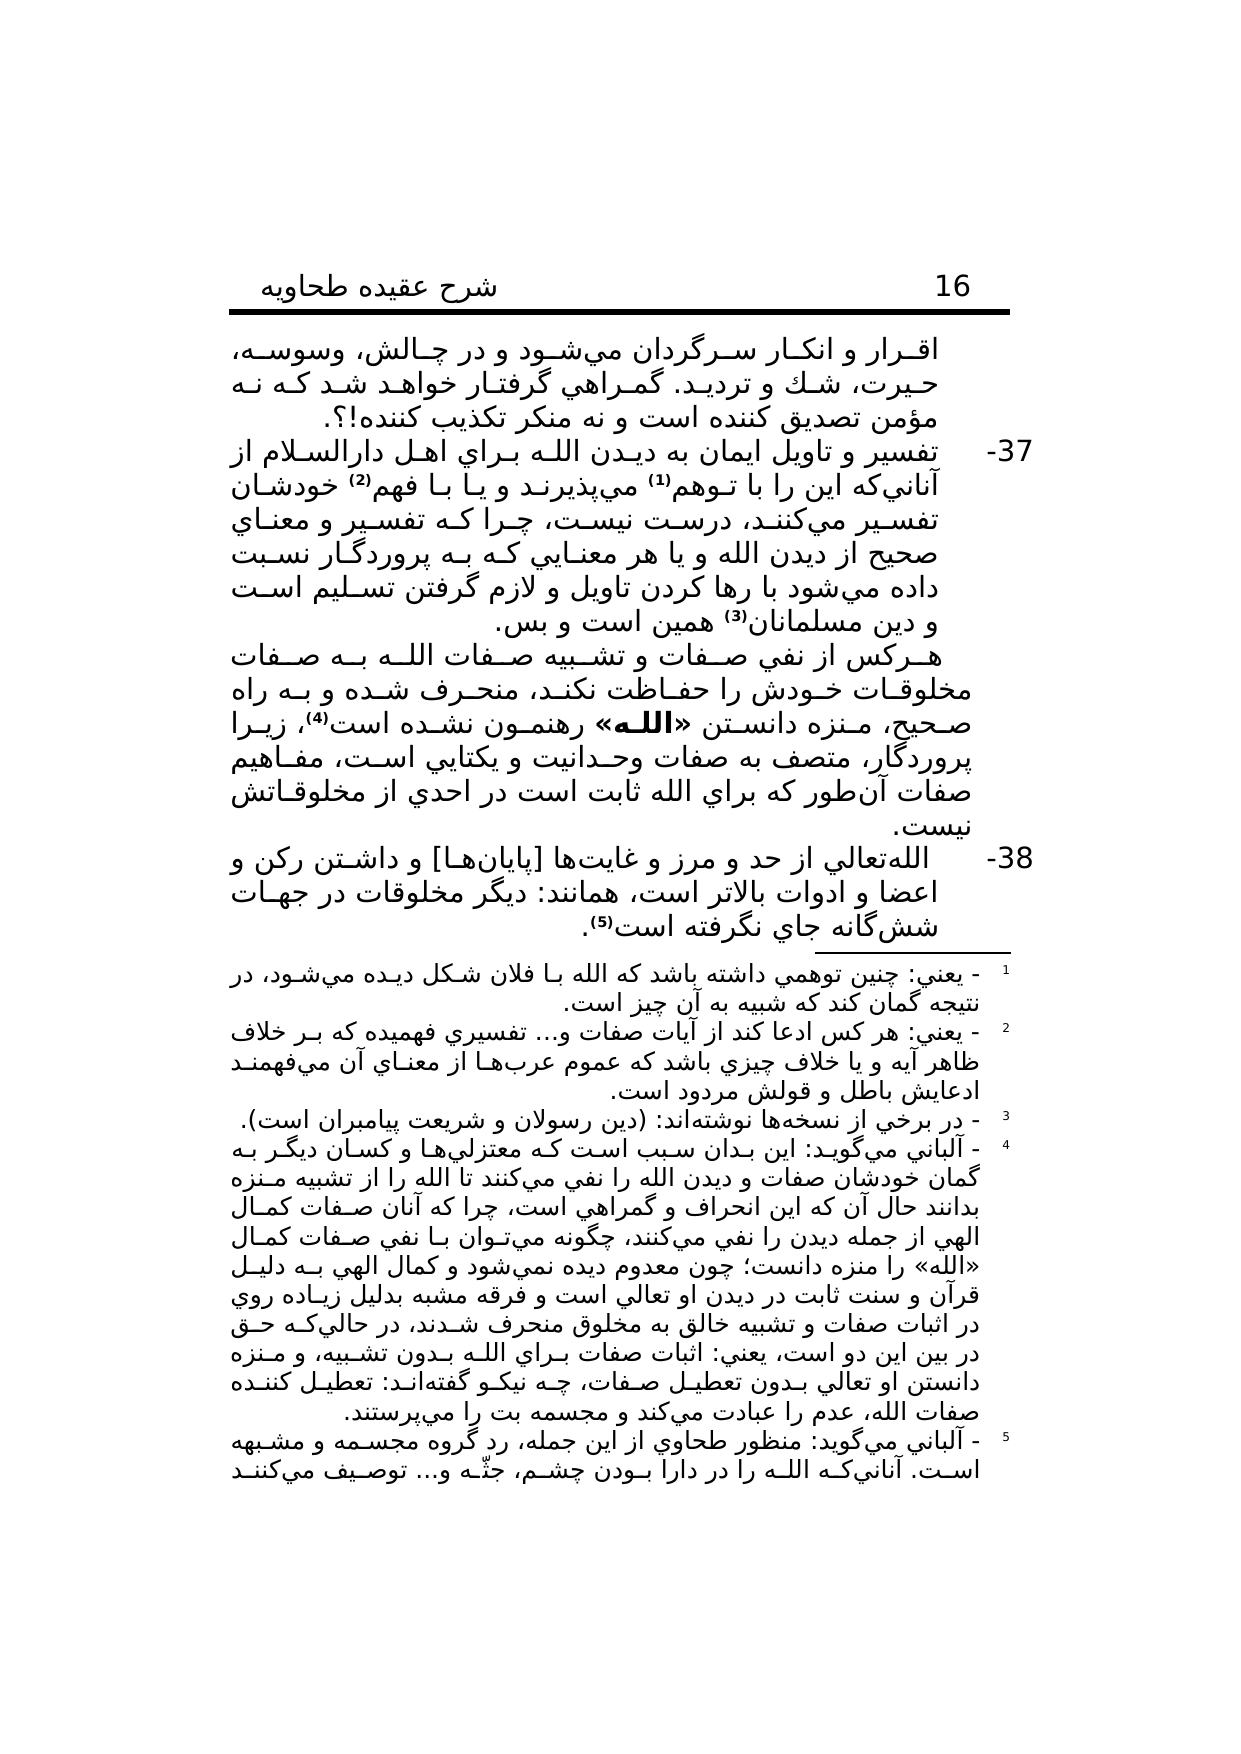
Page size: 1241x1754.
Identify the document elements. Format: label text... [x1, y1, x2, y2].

list اسلام استوار و ثابت در قلب كسي نمي‌شود مگر با تسليم و فرمانبرداري كامل در برابر قرآن و سنّت، لذا هر كس قصد علمي كند كه دانستن آن برايش ممنوع قرار داده شده و فهمش را در برابر الله قانع و تسليم نشود، اين روش او را از توحيد خالص، شناخت پاك، ايمان صحيح و سالم محروم مي‌‌كند و در ميان كفر و ايمان، تصديق و تكذيب، اقرار و انكار سرگردان مي‌شود و در چالش، وسوسه، حيرت، شك و ترديد. گمراهي گرفتار خواهد شد كه نه مؤمن تصديق كننده است و نه منكر تكذيب كننده!؟. [230, 332, 986, 434]
text هركس از نفي صفات و تشبيه صفات الله به صفات مخلوقات خودش را حفاظت نكند، منحرف شده و به راه صحيح، منزه دانستن «الله» رهنمون نشده است()، زيرا پروردگار، متصف به صفات وحدانيت و يكتايي است، مفاهيم صفات آن‌طور كه براي الله ثابت است در احدي از مخلوقاتش نيست. [230, 638, 972, 842]
list الله‌تعالي از حد و مرز و غايت‌ها [پايان‌ها] و داشتن ركن و اعضا و ادوات بالاتر است، همانند: ديگر مخلوقات در‌ جهات شش‌گانه جاي نگرفته است(). [230, 842, 986, 944]
list تفسير و تاويل ايمان به ديدن الله براي اهل دارالسلام از آناني‌‌‌‌‌‌‌‌‌‌كه اين را با توهم() مي‌‌پذيرند و يا با فهم() خودشان تفسير مي‌‌كنند، درست نيست، چرا كه تفسير و معناي صحيح از ديدن الله و يا هر معنايي كه به پروردگار نسبت داده مي‌‌شود با رها كردن تاويل و لازم گرفتن تسليم است و دين مسلمانان() همين است و بس. [230, 434, 986, 638]
